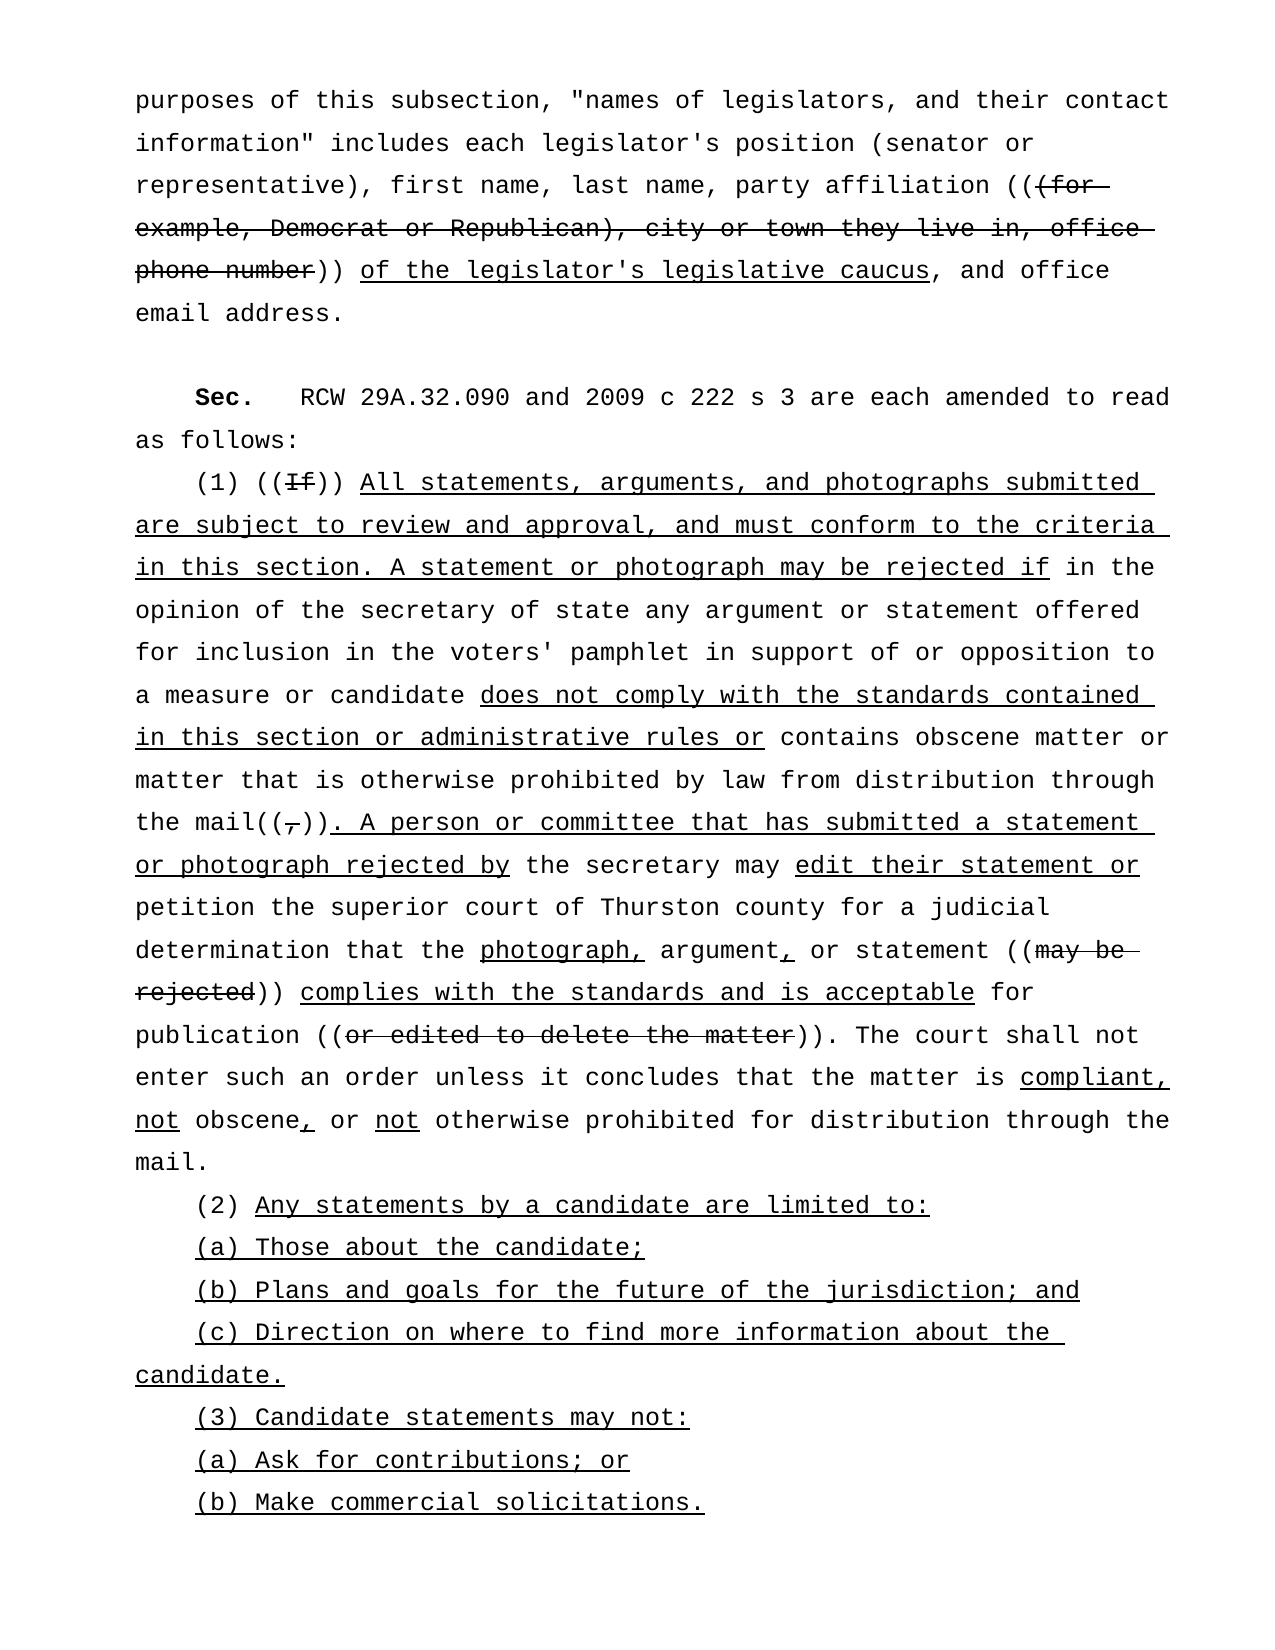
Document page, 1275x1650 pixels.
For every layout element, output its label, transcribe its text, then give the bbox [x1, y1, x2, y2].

text (a) Ask for contributions; or [135, 1434, 1170, 1477]
text (2) Any statements by a candidate are limited to: [135, 1179, 1170, 1222]
text Sec. RCW 29A.32.090 and 2009 c 222 s 3 are each amended to read as follows: [135, 372, 1170, 457]
text (a) Those about the candidate; [135, 1222, 1170, 1264]
text (b) Plans and goals for the future of the jurisdiction; and [135, 1264, 1170, 1307]
text (1) ((If)) All statements, arguments, and photographs submitted are subject to review and approval, and must conform to the criteria in this section. A statement or photograph may be rejected if in the opinion of the secretary of state any argument or statement offered for inclusion in the voters' pamphlet in support of or opposition to a measure or candidate does not comply with the standards contained in this section or administrative rules or contains obscene matter or matter that is otherwise prohibited by law from distribution through the mail((,)). A person or committee that has submitted a statement or photograph rejected by the secretary may edit their statement or petition the superior court of Thurston county for a judicial determination that the photograph, argument, or statement ((may be rejected)) complies with the standards and is acceptable for publication ((or edited to delete the matter)). The court shall not enter such an order unless it concludes that the matter is compliant, not obscene, or not otherwise prohibited for distribution through the mail. [135, 537, 1170, 1179]
text (b) Make commercial solicitations. [135, 1477, 1170, 1519]
text (3) Candidate statements may not: [135, 1392, 1170, 1434]
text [135, 75, 1170, 330]
text (c) Direction on where to find more information about the candidate. [135, 1307, 1170, 1392]
text (1) ((If)) All statements, arguments, and photographs submitted are subject to review and approval, and must conform to the criteria in this section. A statement or photograph may be rejected if in the opinion of the secretary of state any argument or statement offered for inclusion in the voters' pamphlet in support of or opposition to a measure or candidate does not comply with the standards contained in this section or administrative rules or contains obscene matter or matter that is otherwise prohibited by law from distribution through the mail((,)). A person or committee that has submitted a statement or photograph rejected by the secretary may edit their statement or petition the superior court of Thurston county for a judicial determination that the photograph, argument, or statement ((may be rejected)) complies with the standards and is acceptable for publication ((or edited to delete the matter)). The court shall not enter such an order unless it concludes that the matter is compliant, not obscene, or not otherwise prohibited for distribution through the mail. [135, 457, 1170, 535]
